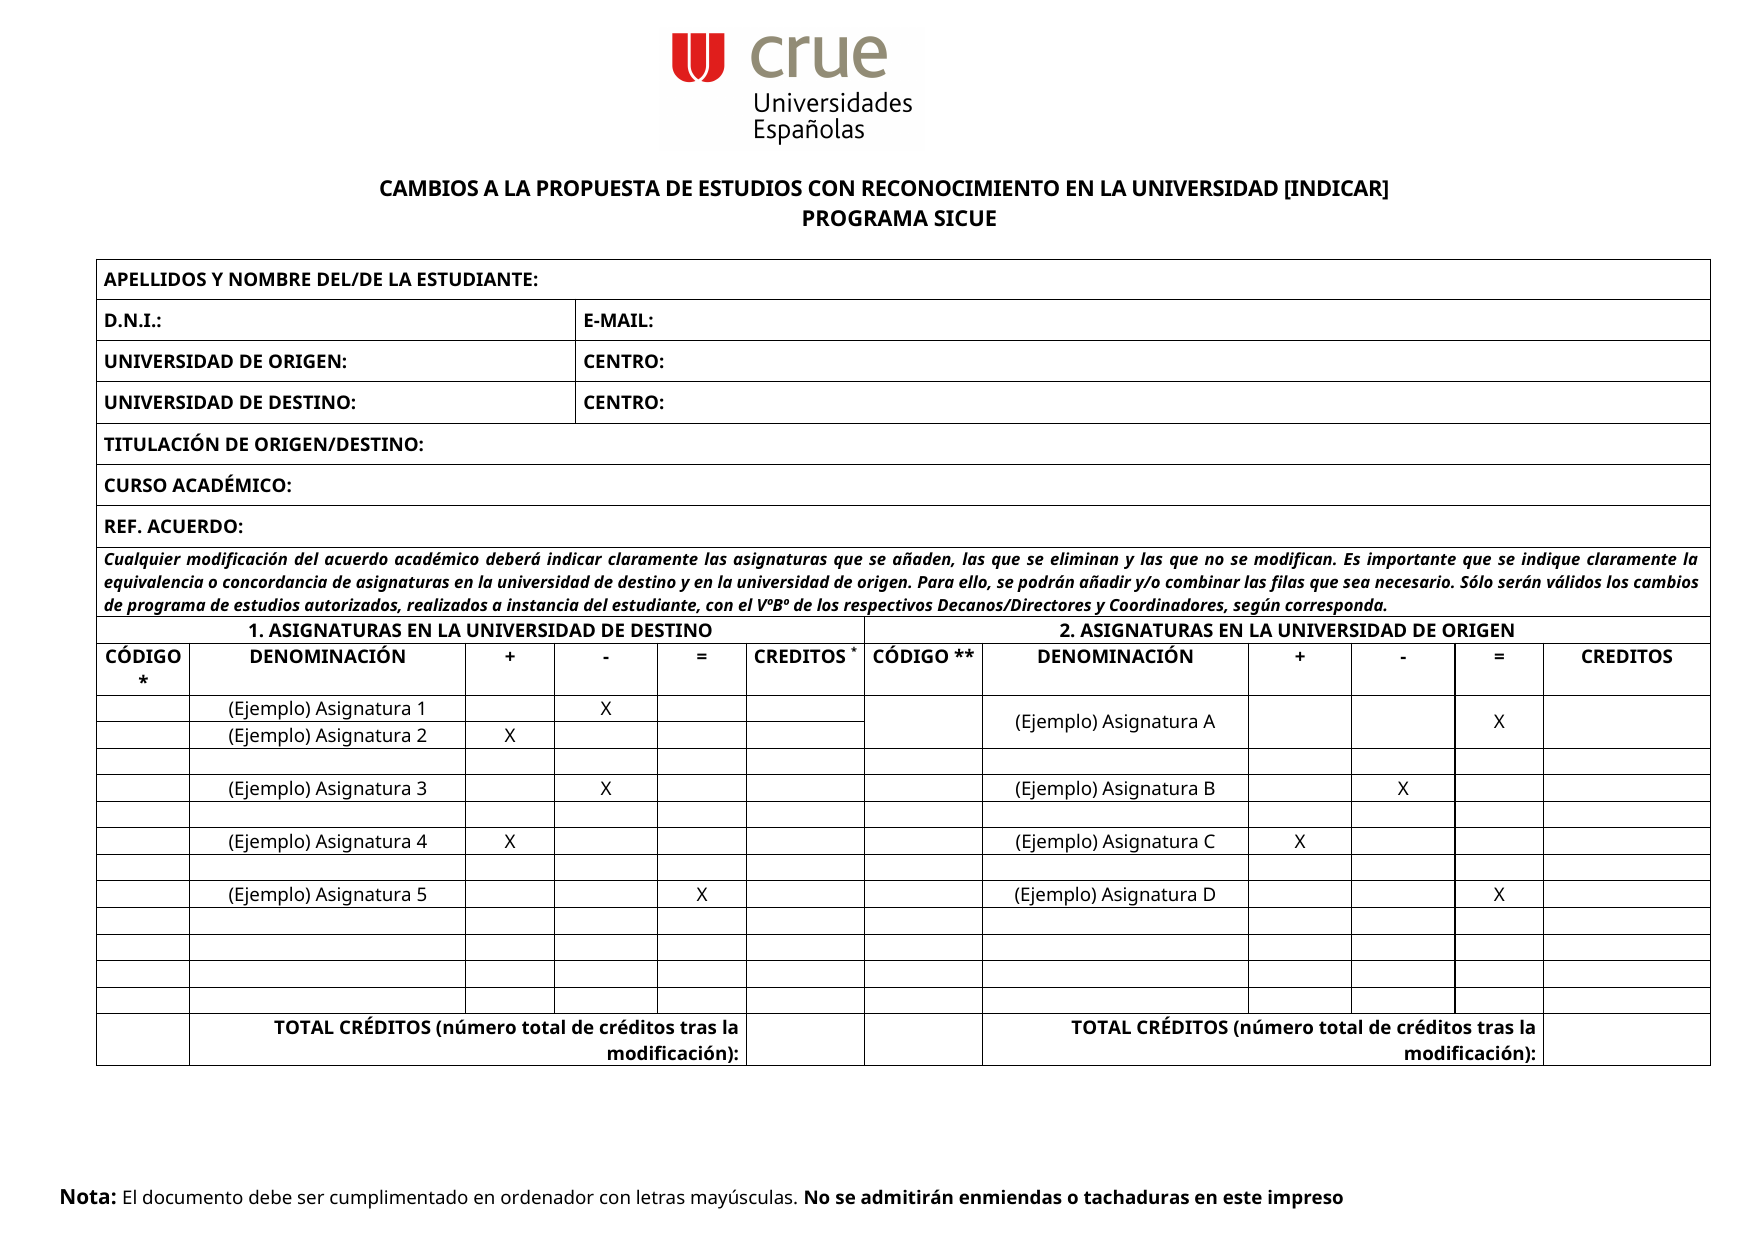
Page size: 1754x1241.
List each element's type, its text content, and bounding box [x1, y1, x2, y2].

table_cell Cualquier modificación del acuerdo académico deberá indicar claramente las asignaturas que se añaden, las que se eliminan y las que no se modifican. Es importante que se indique claramente la equivalencia o concordancia de asignaturas en la universidad de destino y en la universidad de origen. Para ello, se podrán añadir y/o combinar las filas que sea necesario. Sólo serán válidos los cambios de programa de estudios autorizados, realizados a instancia del estudiante, con el VºBº de los respectivos Decanos/Directores y Coordinadores, según corresponda. [97, 548, 1710, 616]
table_cell [983, 802, 1248, 827]
table_cell [1456, 935, 1543, 960]
table_cell [747, 802, 864, 827]
table_cell X [1456, 696, 1543, 748]
table_cell [1352, 961, 1454, 987]
table_cell CURSO ACADÉMICO: [97, 465, 1710, 505]
table_cell [97, 908, 189, 933]
table_cell E-MAIL: [576, 300, 1710, 340]
table_cell 2. ASIGNATURAS EN LA UNIVERSIDAD DE ORIGEN [865, 617, 1710, 642]
table_cell [97, 881, 189, 907]
table_cell X [1249, 828, 1351, 854]
table_cell [466, 802, 554, 827]
table_cell [1544, 935, 1710, 960]
table_cell CENTRO: [576, 341, 1710, 381]
table_cell CREDITOS [1544, 644, 1710, 694]
table_cell [466, 881, 554, 907]
table_cell (Ejemplo) Asignatura 2 [190, 722, 465, 748]
table_cell [658, 775, 746, 801]
table_cell + [1249, 644, 1351, 694]
table_cell [865, 696, 982, 748]
table_cell [97, 828, 189, 854]
table_cell [865, 908, 982, 933]
table_cell [865, 749, 982, 774]
picture [659, 27, 925, 151]
table_cell [190, 802, 465, 827]
table_cell (Ejemplo) Asignatura 4 [190, 828, 465, 854]
table_cell [1352, 908, 1454, 933]
table_cell [1352, 935, 1454, 960]
table_cell [1249, 881, 1351, 907]
table_cell UNIVERSIDAD DE DESTINO: [97, 382, 575, 423]
table_cell [1352, 988, 1454, 1013]
table_cell + [466, 644, 554, 694]
table_cell [658, 988, 746, 1013]
table_cell UNIVERSIDAD DE ORIGEN: [97, 341, 575, 381]
table_cell [1456, 855, 1543, 880]
table_cell (Ejemplo) Asignatura C [983, 828, 1248, 854]
table_cell = [1456, 644, 1543, 694]
table_cell [466, 908, 554, 933]
table_cell [747, 881, 864, 907]
table_cell [97, 802, 189, 827]
table_cell [97, 1014, 189, 1065]
table_cell [555, 988, 657, 1013]
table_cell [1456, 749, 1543, 774]
table_cell [466, 935, 554, 960]
table_cell (Ejemplo) Asignatura D [983, 881, 1248, 907]
table_cell [97, 988, 189, 1013]
table_cell [747, 988, 864, 1013]
table_cell CENTRO: [576, 382, 1710, 423]
table_cell [466, 775, 554, 801]
table_cell [865, 988, 982, 1013]
table_cell [1249, 935, 1351, 960]
table_cell [658, 935, 746, 960]
table_cell [466, 988, 554, 1013]
table_cell TOTAL CRÉDITOS (número total de créditos tras la modificación): [190, 1014, 746, 1065]
table_cell CÓDIGO * [97, 644, 189, 694]
table_cell [983, 935, 1248, 960]
table_cell [1249, 696, 1351, 748]
table_cell [1249, 988, 1351, 1013]
table_cell D.N.I.: [97, 300, 575, 340]
table_cell [1456, 961, 1543, 987]
table_cell [865, 935, 982, 960]
table_cell [1544, 881, 1710, 907]
table_cell [747, 855, 864, 880]
table_cell [658, 802, 746, 827]
table_cell [555, 802, 657, 827]
table_cell [1352, 802, 1454, 827]
table_cell [747, 749, 864, 774]
table_cell [466, 961, 554, 987]
table_cell [865, 881, 982, 907]
table_cell [1352, 696, 1454, 748]
table_cell [466, 855, 554, 880]
table_cell [1456, 828, 1543, 854]
table_cell [190, 935, 465, 960]
table_cell [1544, 775, 1710, 801]
table_cell [1352, 828, 1454, 854]
table_cell [97, 961, 189, 987]
table_cell [1249, 775, 1351, 801]
table_cell [1456, 988, 1543, 1013]
table_cell [1544, 1014, 1710, 1065]
table_cell [747, 775, 864, 801]
text PROGRAMA SICUE [89, 203, 1709, 233]
table_cell [747, 828, 864, 854]
table_cell [97, 749, 189, 774]
table_cell [1249, 908, 1351, 933]
table_cell [747, 961, 864, 987]
table_cell [658, 722, 746, 748]
table_cell X [466, 828, 554, 854]
table_cell X [1352, 775, 1454, 801]
table_cell CÓDIGO ** [865, 644, 982, 694]
table_cell [555, 935, 657, 960]
table_cell TITULACIÓN DE ORIGEN/DESTINO: [97, 424, 1710, 464]
table_cell (Ejemplo) Asignatura A [983, 696, 1248, 748]
table_cell DENOMINACIÓN [983, 644, 1248, 694]
table_cell [1249, 802, 1351, 827]
table_cell [747, 696, 864, 721]
table_cell [865, 828, 982, 854]
table_cell [747, 1014, 864, 1065]
table_cell [747, 722, 864, 748]
table_cell [1249, 749, 1351, 774]
table_cell (Ejemplo) Asignatura B [983, 775, 1248, 801]
table_cell (Ejemplo) Asignatura 5 [190, 881, 465, 907]
table_cell [865, 775, 982, 801]
table_cell [747, 935, 864, 960]
text CAMBIOS A LA PROPUESTA DE ESTUDIOS CON RECONOCIMIENTO EN LA UNIVERSIDAD [INDICAR] [59, 173, 1709, 203]
table_cell X [466, 722, 554, 748]
table_cell [555, 961, 657, 987]
table_cell [1456, 802, 1543, 827]
table_cell [190, 908, 465, 933]
table_cell [466, 749, 554, 774]
table_cell [1544, 696, 1710, 748]
table_cell [1544, 988, 1710, 1013]
table_cell [1544, 855, 1710, 880]
table_cell [555, 749, 657, 774]
table_cell [1544, 828, 1710, 854]
table_cell [865, 855, 982, 880]
table_cell [97, 722, 189, 748]
table_cell [658, 961, 746, 987]
table_cell REF. ACUERDO: [97, 506, 1710, 547]
table_cell [97, 775, 189, 801]
table_cell 1. ASIGNATURAS EN LA UNIVERSIDAD DE DESTINO [97, 617, 864, 642]
table_cell [555, 908, 657, 933]
table_header APELLIDOS Y NOMBRE DEL/DE LA ESTUDIANTE: [97, 260, 1710, 298]
table_cell [983, 749, 1248, 774]
table_cell [466, 696, 554, 721]
table_cell (Ejemplo) Asignatura 3 [190, 775, 465, 801]
table_cell [865, 802, 982, 827]
table_cell [865, 1014, 982, 1065]
table_cell [1544, 802, 1710, 827]
table_cell [658, 855, 746, 880]
table_cell [1456, 775, 1543, 801]
table_cell [97, 935, 189, 960]
table_cell [658, 749, 746, 774]
table_cell [983, 855, 1248, 880]
table_cell DENOMINACIÓN [190, 644, 465, 694]
table_cell - [555, 644, 657, 694]
table_cell [1352, 855, 1454, 880]
table_cell [555, 881, 657, 907]
table_cell [658, 828, 746, 854]
table_cell [865, 961, 982, 987]
table_cell [555, 855, 657, 880]
table_cell [190, 855, 465, 880]
table_cell [190, 961, 465, 987]
table_cell X [555, 775, 657, 801]
table_cell [555, 828, 657, 854]
table_cell CREDITOS * [747, 644, 864, 694]
table_cell [1352, 749, 1454, 774]
table_cell [1249, 961, 1351, 987]
table_cell [658, 696, 746, 721]
table_cell TOTAL CRÉDITOS (número total de créditos tras la modificación): [983, 1014, 1543, 1065]
table_cell [97, 855, 189, 880]
table_cell [1544, 749, 1710, 774]
table_cell [747, 908, 864, 933]
table_cell [658, 908, 746, 933]
table_cell X [1456, 881, 1543, 907]
table_cell [190, 988, 465, 1013]
table_cell (Ejemplo) Asignatura 1 [190, 696, 465, 721]
table_cell [1544, 961, 1710, 987]
table_cell = [658, 644, 746, 694]
table_cell [983, 988, 1248, 1013]
table_cell [1249, 855, 1351, 880]
table_cell [983, 961, 1248, 987]
table_cell X [658, 881, 746, 907]
table_cell [555, 722, 657, 748]
table_cell [1456, 908, 1543, 933]
table_cell X [555, 696, 657, 721]
table_cell [190, 749, 465, 774]
table_cell [97, 696, 189, 721]
table_cell [1544, 908, 1710, 933]
table_cell - [1352, 644, 1454, 694]
table_cell [983, 908, 1248, 933]
table_cell [1352, 881, 1454, 907]
